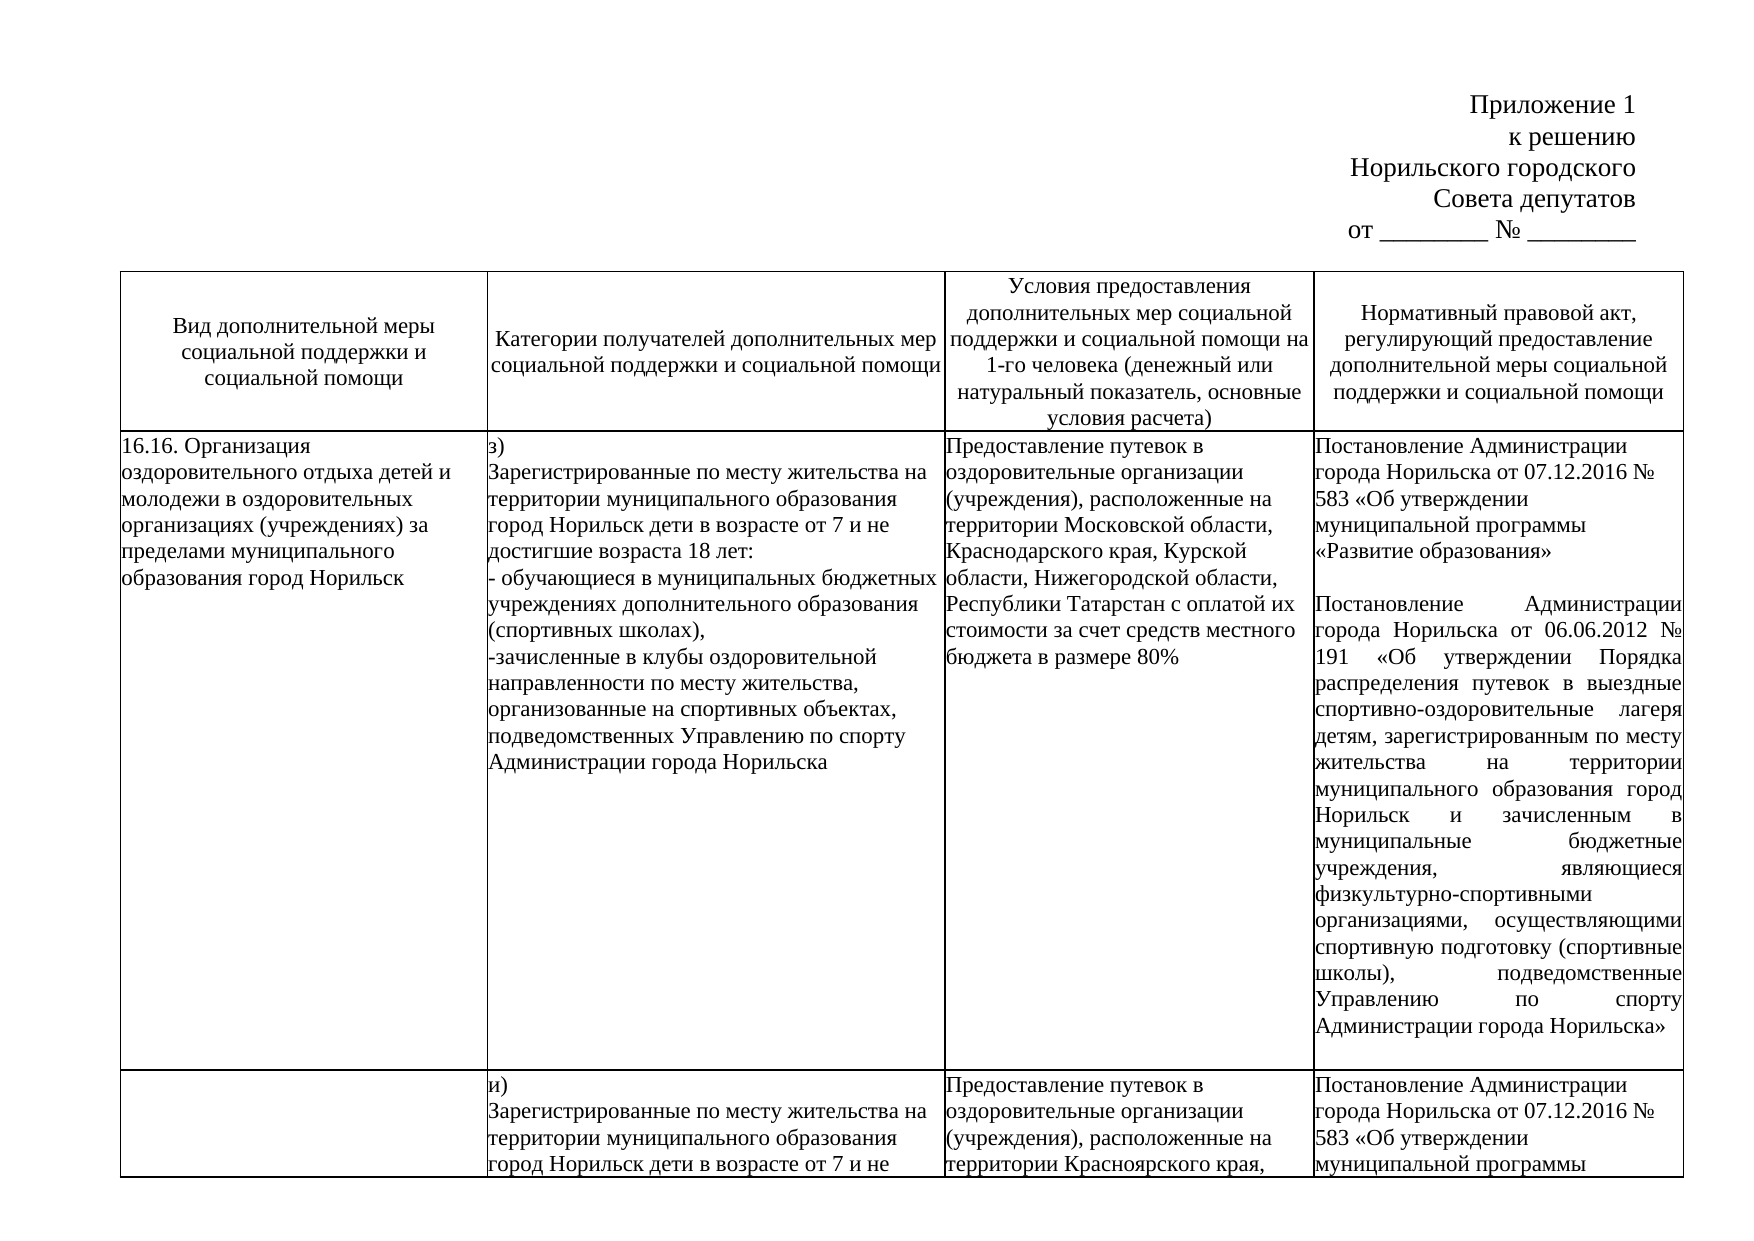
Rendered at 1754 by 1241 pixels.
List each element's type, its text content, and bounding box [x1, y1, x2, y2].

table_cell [946, 1071, 1313, 1176]
table_header Категории получателей дополнительных мер социальной поддержки и социальной помощи [488, 272, 944, 430]
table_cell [488, 1071, 944, 1176]
table_cell 16.16. Организация оздоровительного отдыха детей и молодежи в оздоровительных организациях (учреждениях) за пределами муниципального образования город Норильск [121, 432, 487, 1069]
table_header Условия предоставления дополнительных мер социальной поддержки и социальной помощи на 1-го человека (денежный или натуральный показатель, основные условия расчета) [946, 272, 1313, 430]
text Совета депутатов [118, 182, 1636, 213]
text к решению [118, 120, 1636, 151]
table_cell [121, 1071, 487, 1176]
text Норильского городского [118, 151, 1636, 182]
table_cell Предоставление путевок в оздоровительные организации (учреждения), расположенные на территории Московской области, Краснодарского края, Курской области, Нижегородской области, Республики Татарстан с оплатой их стоимости за счет средств местного бюджета в размере 80% [946, 432, 1313, 1069]
table_cell з) Зарегистрированные по месту жительства на территории муниципального образования город Норильск дети в возрасте от 7 и не достигшие возраста 18 лет: - обучающиеся в муниципальных бюджетных учреждениях дополнительного образования (спортивных школах), -зачисленные в клубы оздоровительной направленности по месту жительства, организованные на спортивных объектах, подведомственных Управлению по спорту Администрации города Норильска [488, 432, 944, 1069]
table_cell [1315, 1071, 1683, 1176]
text от ________ № ________ [118, 213, 1636, 244]
table_header Вид дополнительной меры социальной поддержки и социальной помощи [121, 272, 487, 430]
text Приложение 1 [118, 89, 1636, 120]
table_header Нормативный правовой акт, регулирующий предоставление дополнительной меры социальной поддержки и социальной помощи [1315, 272, 1683, 430]
